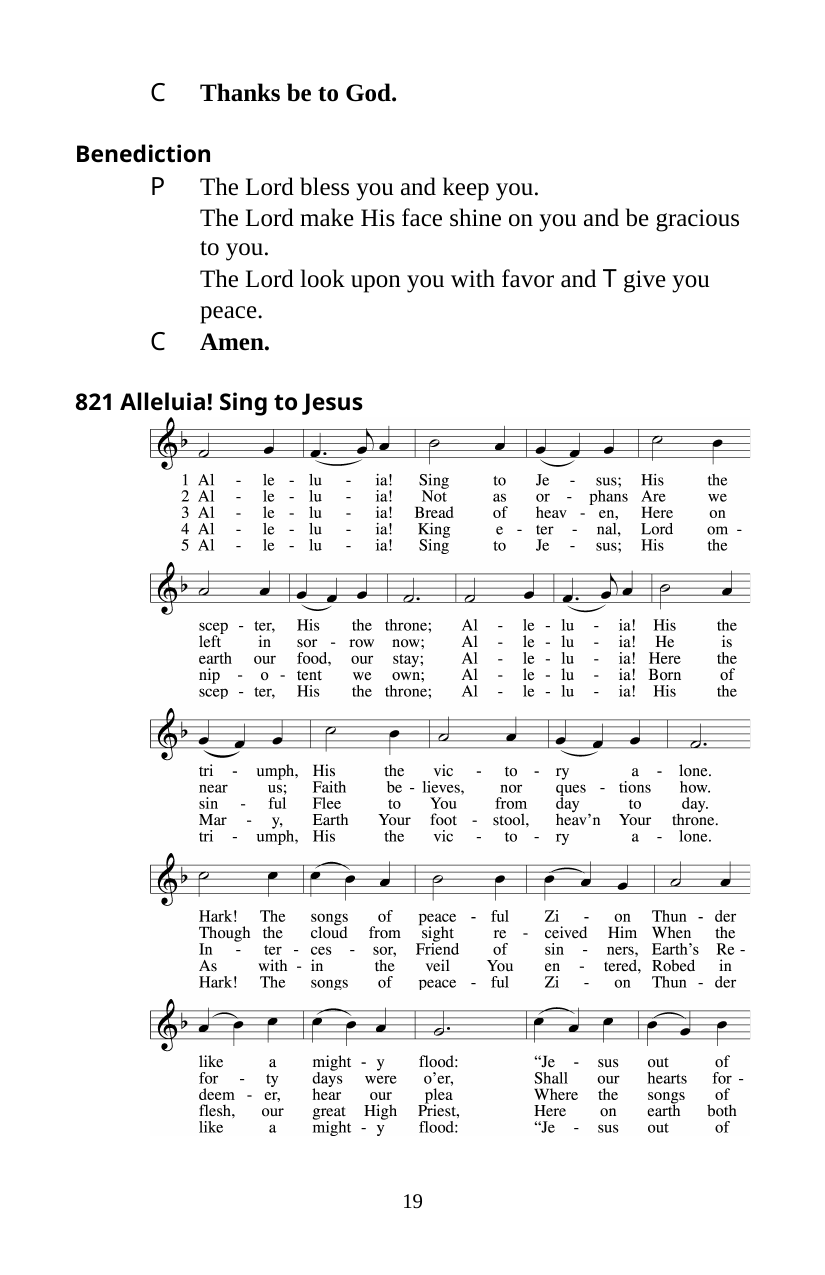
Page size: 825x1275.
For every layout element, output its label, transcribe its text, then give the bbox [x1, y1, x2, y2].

text 821 Alleluia! Sing to Jesus [75, 386, 750, 417]
text The Lord make His face shine on you and be gracious to you. [200, 203, 750, 261]
text The Lord look upon you with favor and T give you peace. [200, 261, 750, 323]
text P The Lord bless you and keep you. [150, 169, 750, 203]
picture [150, 417, 750, 1136]
text Benediction [75, 138, 750, 169]
text C Thanks be to God. [150, 75, 750, 109]
text C Amen. [150, 323, 750, 357]
